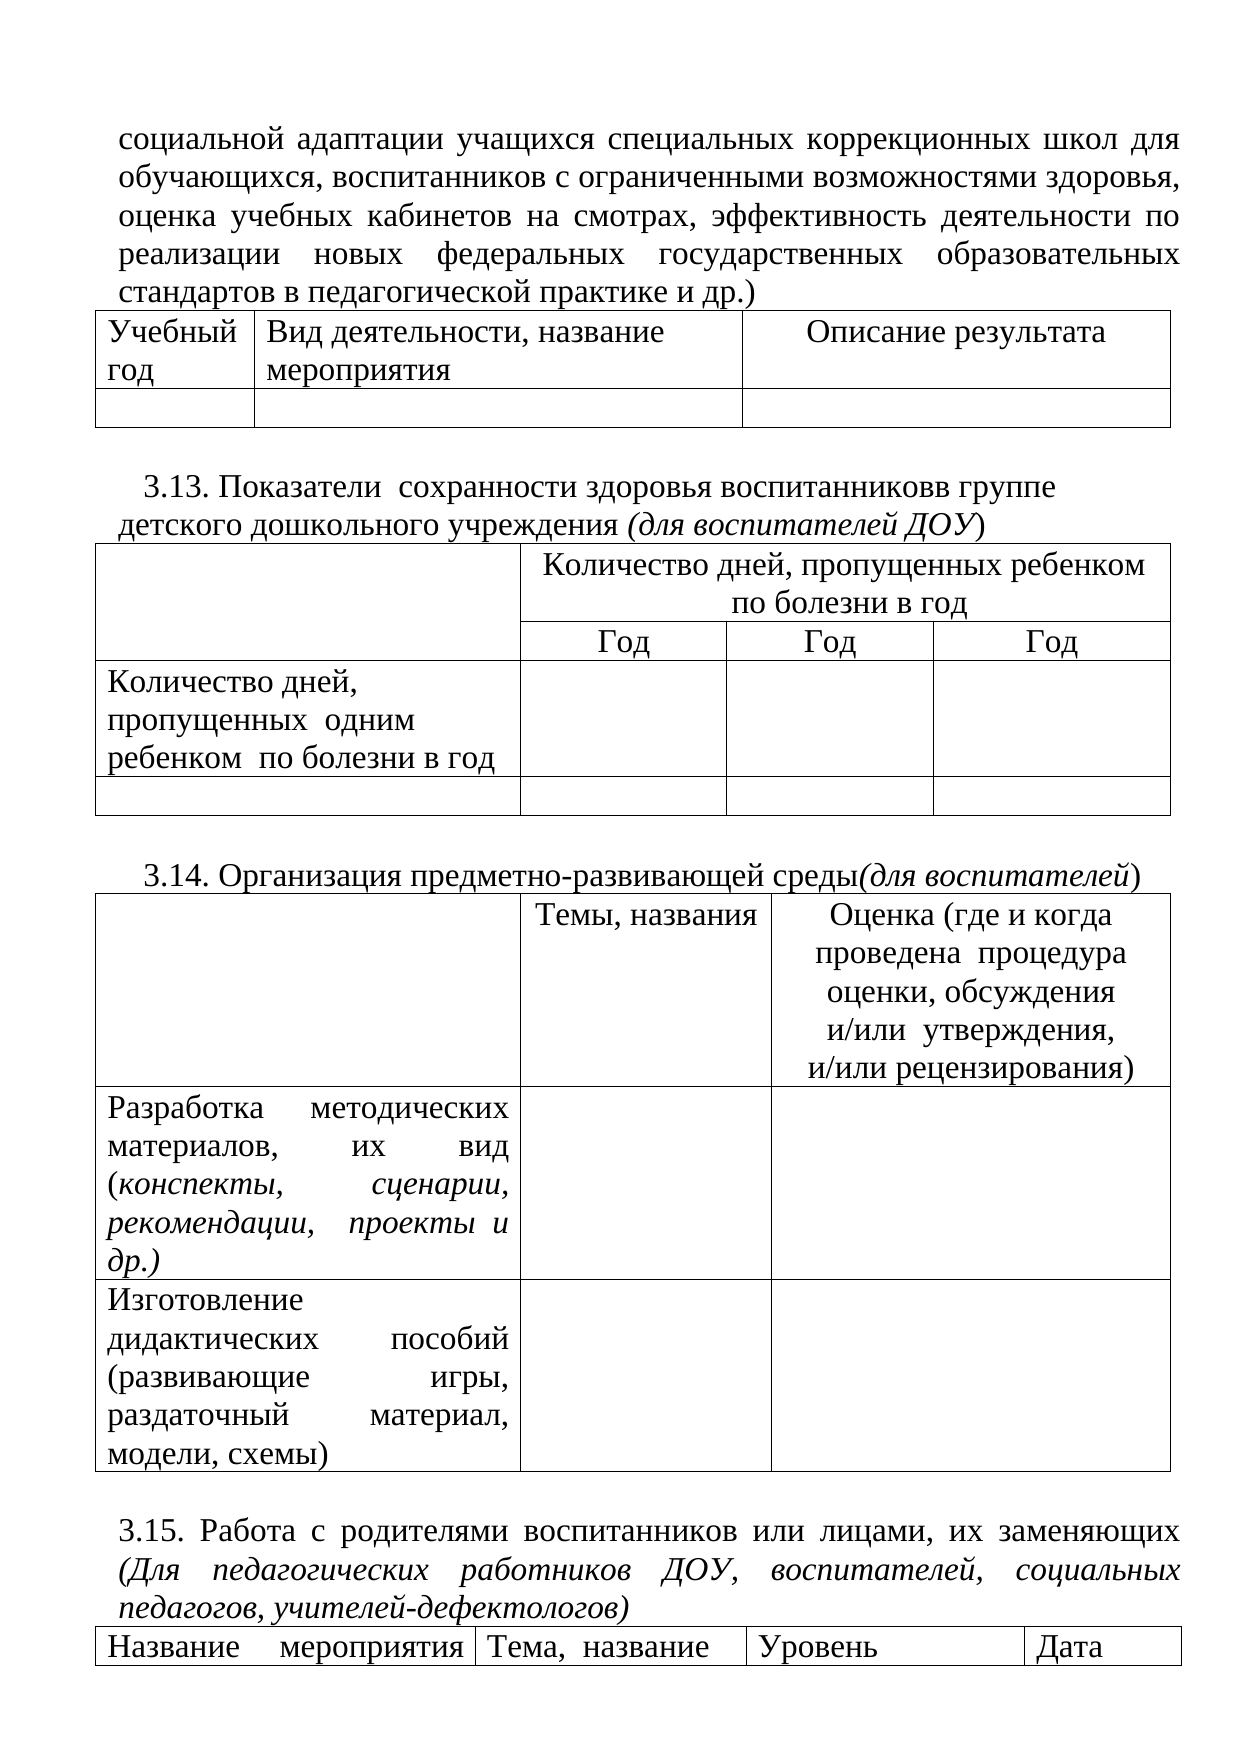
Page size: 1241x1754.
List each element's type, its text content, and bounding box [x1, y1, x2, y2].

table_cell [934, 777, 1170, 815]
table_cell [727, 777, 933, 815]
table_header Тема, название [476, 1627, 746, 1665]
table_cell Год [521, 622, 726, 660]
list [118, 118, 1181, 310]
table_header [96, 544, 520, 660]
table_header Оценка (где и когда проведена процедура оценки, обсуждения и/или утверждения, и/или рецензирования) [772, 894, 1170, 1086]
table_cell Год [727, 622, 933, 660]
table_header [96, 1627, 475, 1665]
table_header Вид деятельности, название мероприятия [255, 311, 742, 387]
table_header Дата [1025, 1627, 1181, 1665]
table_cell [521, 777, 726, 815]
table_cell [96, 777, 520, 815]
table_cell [255, 389, 742, 427]
table_header Количество дней, пропущенных ребенком по болезни в год [521, 544, 1170, 621]
table_header [96, 894, 520, 1086]
table_header Темы, названия [521, 894, 771, 1086]
table_cell [96, 389, 254, 427]
table_header Описание результата [743, 311, 1170, 387]
text 3.15. Работа с родителями воспитанников или лицами, их заменяющих (Для педагогических работников ДОУ, воспитателей, социальных педагогов, учителей-дефектологов) [118, 1511, 1181, 1626]
table_cell Количество дней, пропущенных одним ребенком по болезни в год [96, 661, 520, 776]
table_cell Год [934, 622, 1170, 660]
text 3.13. Показатели сохранности здоровья воспитанниковв группе детского дошкольного учреждения (для воспитателей ДОУ) [118, 466, 1181, 543]
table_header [747, 1627, 1024, 1665]
table_cell [727, 661, 933, 776]
text 3.14. Организация предметно-развивающей среды(для воспитателей) [118, 855, 1181, 893]
table_cell Изготовление дидактических пособий (развивающие игры, раздаточный материал, модели, схемы) [96, 1280, 520, 1471]
table_cell [934, 661, 1170, 776]
table_cell [521, 1087, 771, 1278]
table_header Учебный год [96, 311, 254, 387]
table_cell Разработка методических материалов, их вид (конспекты, сценарии, рекомендации, проекты и др.) [96, 1087, 520, 1278]
table_cell [521, 661, 726, 776]
table_cell [743, 389, 1170, 427]
table_cell [772, 1280, 1170, 1471]
table_cell [772, 1087, 1170, 1278]
table_cell [521, 1280, 771, 1471]
